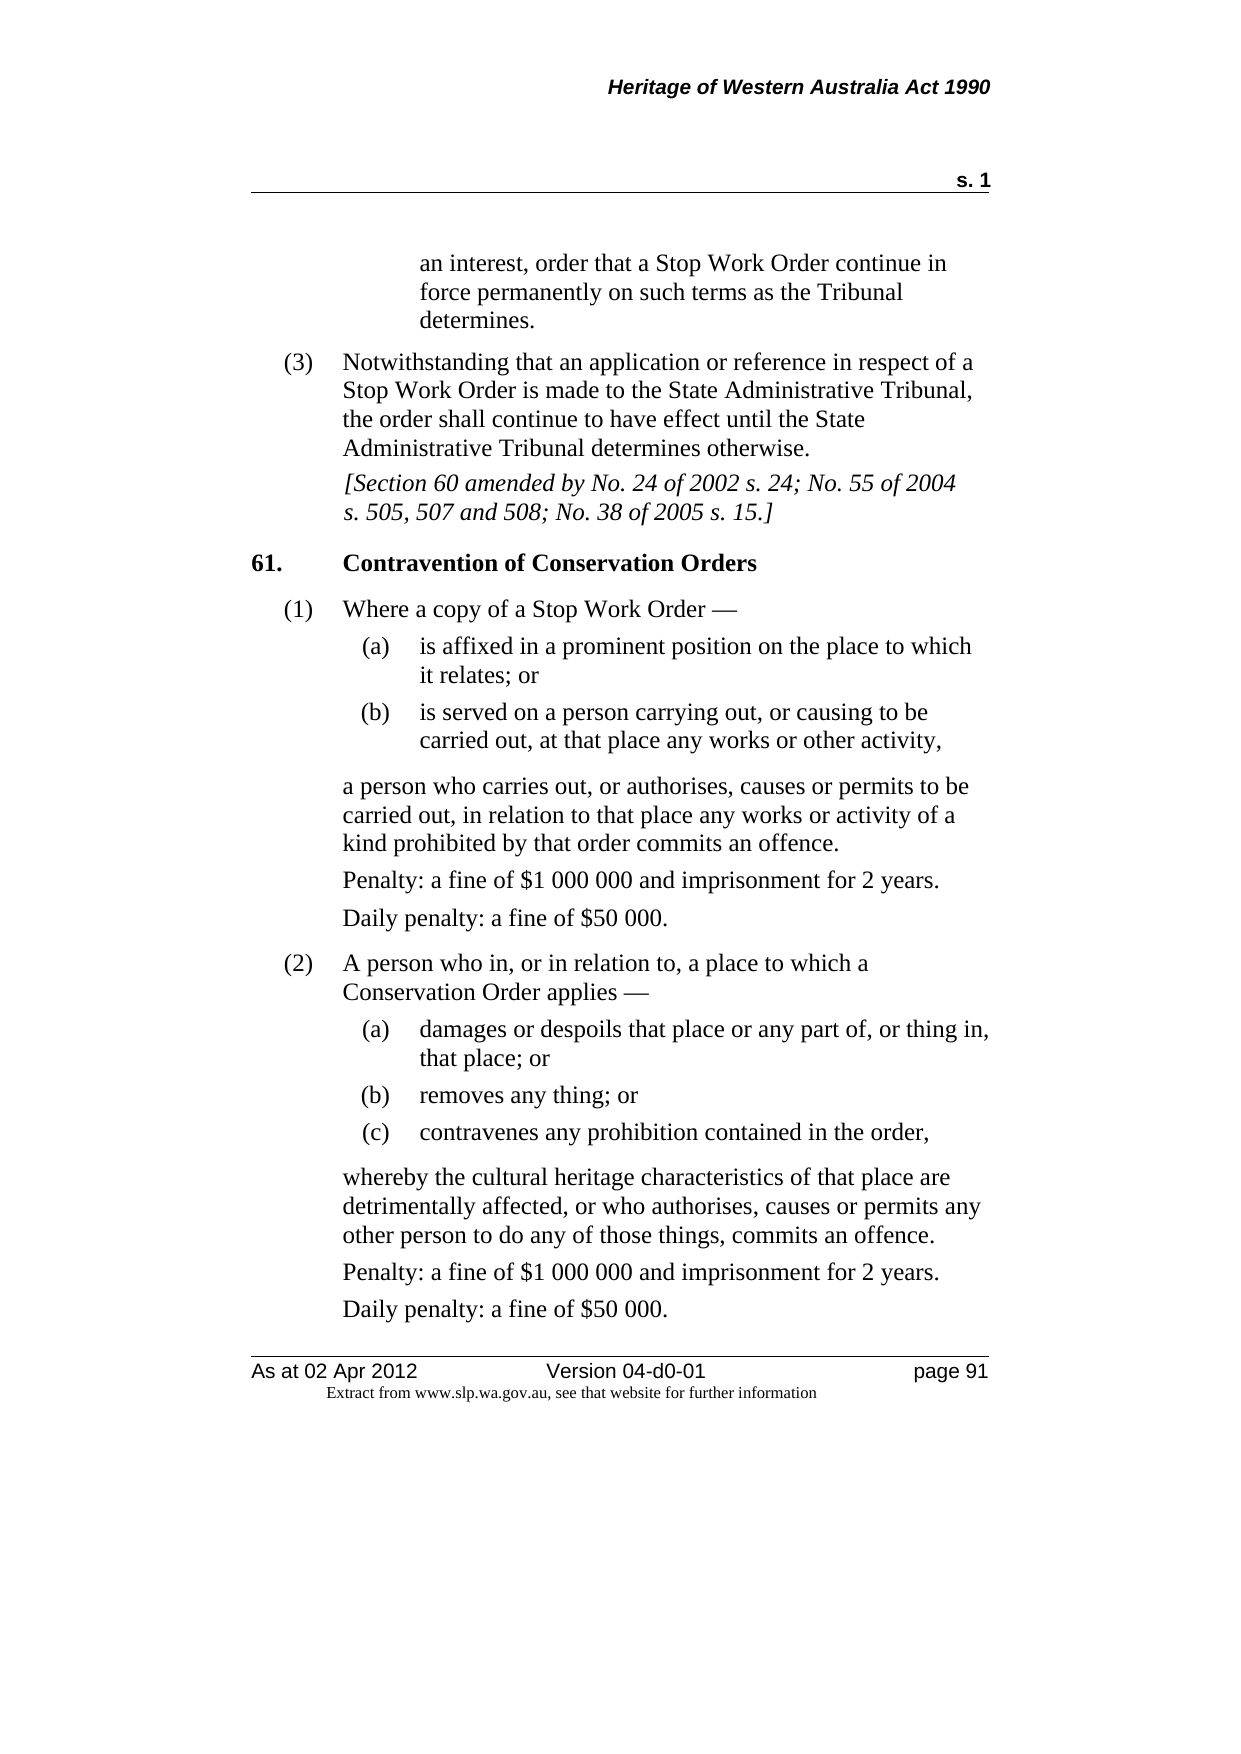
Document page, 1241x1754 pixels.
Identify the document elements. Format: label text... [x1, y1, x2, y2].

text (3) Notwithstanding that an application or reference in respect of a Stop Work Order is made to the State Administrative Tribunal, the order shall continue to have effect until the State Administrative Tribunal determines otherwise. [251, 347, 989, 462]
text Daily penalty: a fine of $50 000. [251, 903, 989, 931]
text [Section 60 amended by No. 24 of 2002 s. 24; No. 55 of 2004 s. 505, 507 and 508; No. 38 of 2005 s. 15.] [251, 468, 989, 526]
text Daily penalty: a fine of $50 000. [251, 1294, 989, 1323]
text Penalty: a fine of $1 000 000 and imprisonment for 2 years. [251, 1257, 989, 1286]
text (a) is affixed in a prominent position on the place to which it relates; or [251, 631, 989, 688]
text (b) is served on a person carrying out, or causing to be carried out, at that place any works or other activity, [251, 697, 989, 754]
text (2) A person who in, or in relation to, a place to which a Conservation Order applies — [251, 948, 989, 1006]
text whereby the cultural heritage characteristics of that place are detrimentally affected, or who authorises, causes or permits any other person to do any of those things, commits an offence. [251, 1162, 989, 1248]
text (1) Where a copy of a Stop Work Order — [251, 594, 989, 623]
text Penalty: a fine of $1 000 000 and imprisonment for 2 years. [251, 866, 989, 894]
text (c) contravenes any prohibition contained in the order, [251, 1117, 989, 1146]
text (a) damages or despoils that place or any part of, or thing in, that place; or [251, 1014, 989, 1071]
subtitle 61. Contravention of Conservation Orders [251, 548, 989, 577]
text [251, 248, 989, 334]
text (b) removes any thing; or [251, 1080, 989, 1108]
text a person who carries out, or authorises, causes or permits to be carried out, in relation to that place any works or activity of a kind prohibited by that order commits an offence. [251, 771, 989, 857]
